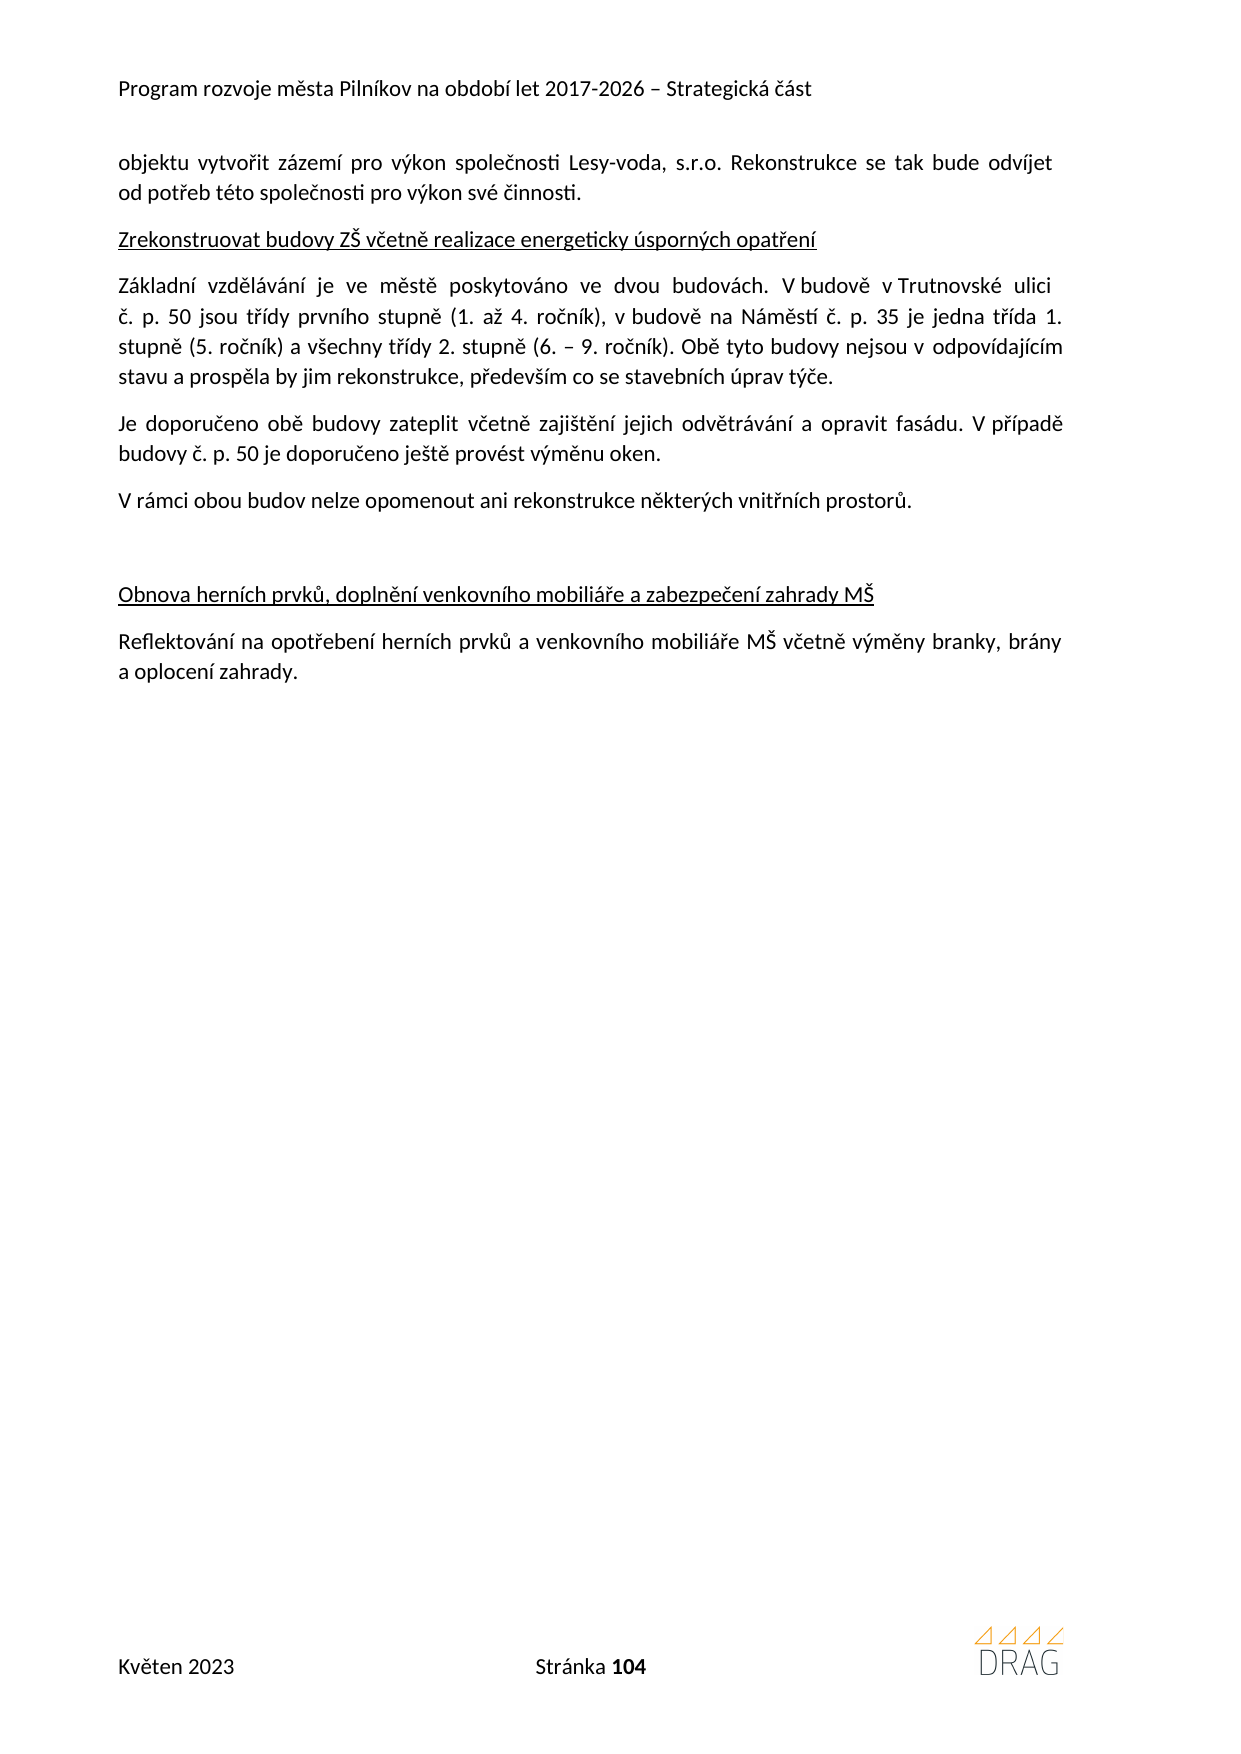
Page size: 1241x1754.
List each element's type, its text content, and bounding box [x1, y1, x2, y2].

text Zrekonstruovat budovy ZŠ včetně realizace energeticky úsporných opatření [118, 225, 1063, 253]
text V rámci obou budov nelze opomenout ani rekonstrukce některých vnitřních prostorů. [118, 486, 1063, 514]
text Je doporučeno obě budovy zateplit včetně zajištění jejich odvětrávání a opravit fasádu. V případě budovy č. p. 50 je doporučeno ještě provést výměnu oken. [118, 409, 1063, 467]
text Reflektování na opotřebení herních prvků a venkovního mobiliáře MŠ včetně výměny branky, brány a oplocení zahrady. [118, 627, 1063, 685]
text Základní vzdělávání je ve městě poskytováno ve dvou budovách. V budově v Trutnovské ulici č. p. 50 jsou třídy prvního stupně (1. až 4. ročník), v budově na Náměstí č. p. 35 je jedna třída 1. stupně (5. ročník) a všechny třídy 2. stupně (6. – 9. ročník). Obě tyto budovy nejsou v odpovídajícím stavu a prospěla by jim rekonstrukce, především co se stavebních úprav týče. [118, 272, 1063, 390]
text Obnova herních prvků, doplnění venkovního mobiliáře a zabezpečení zahrady MŠ [118, 580, 1063, 608]
picture [974, 1626, 1064, 1675]
